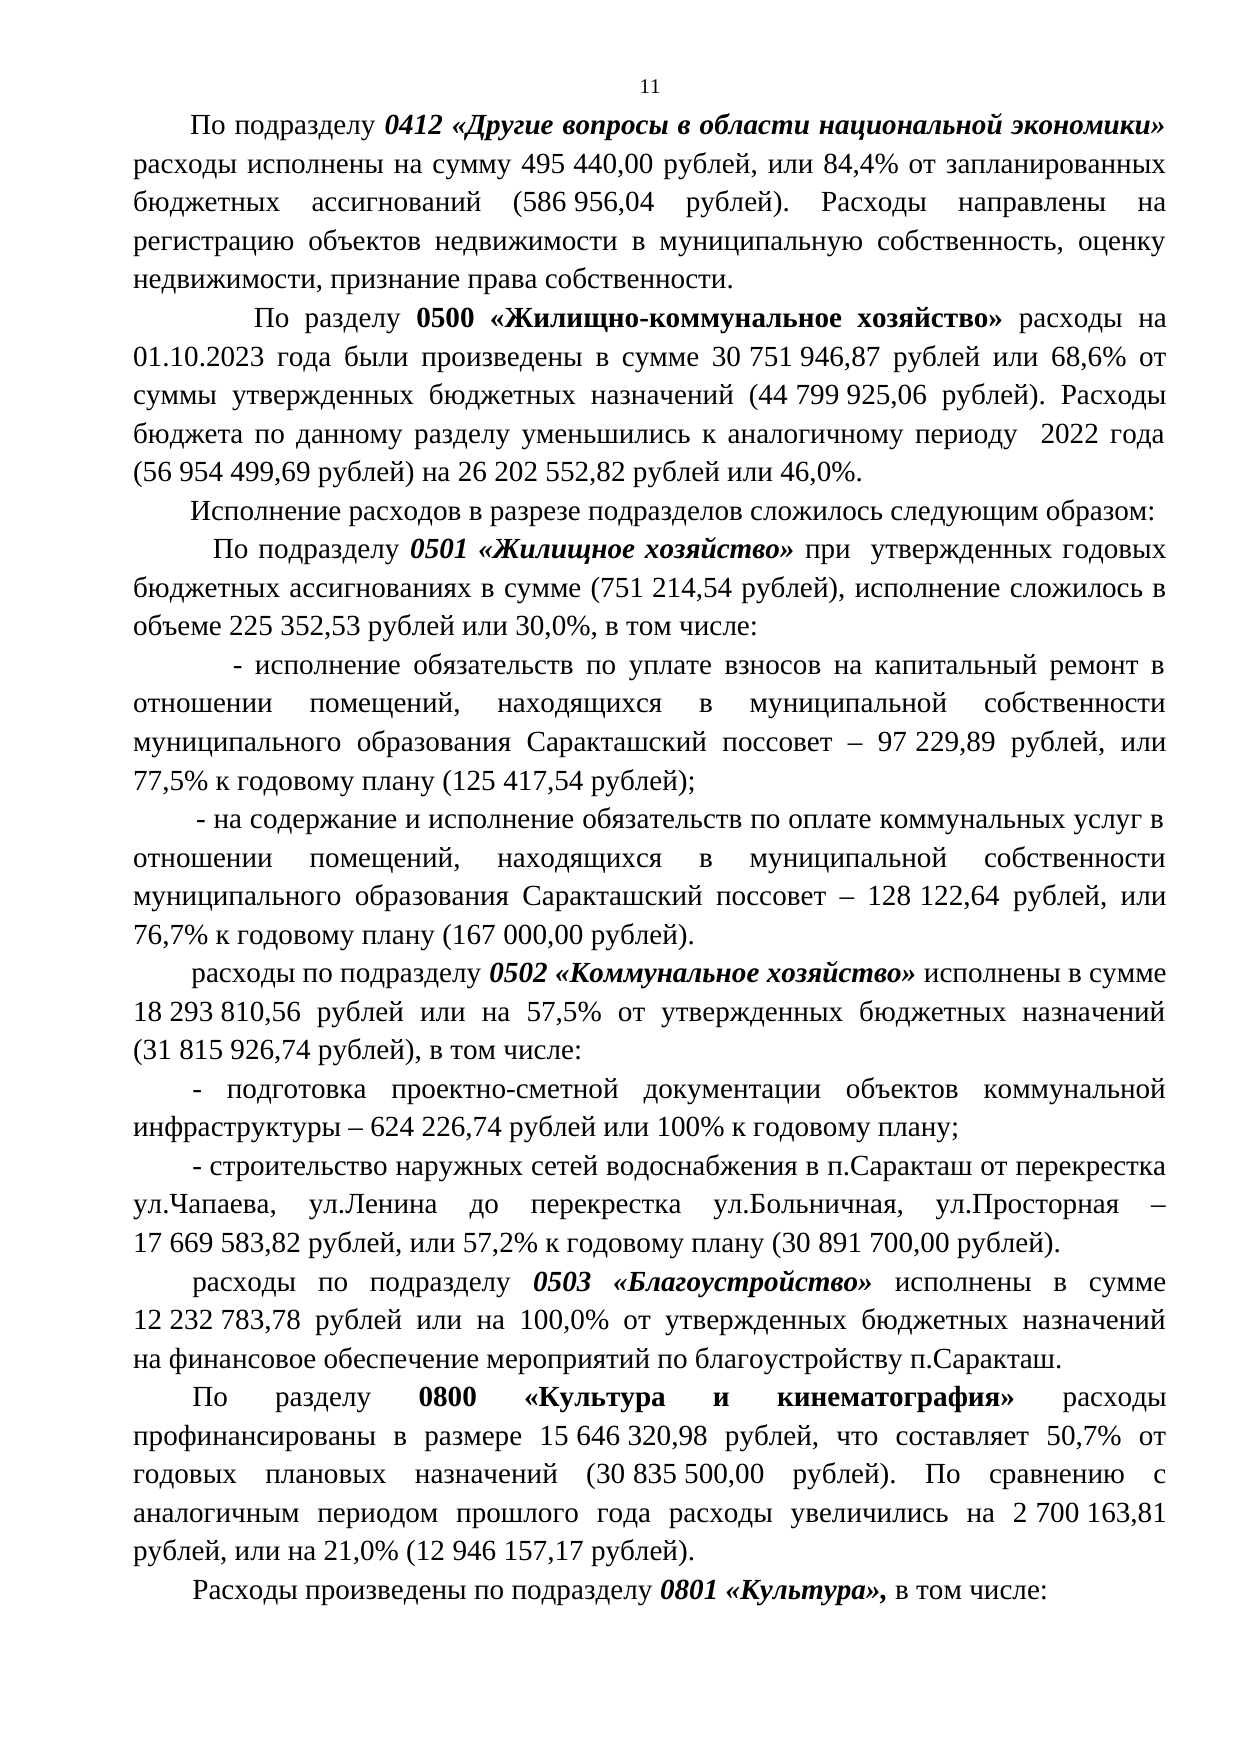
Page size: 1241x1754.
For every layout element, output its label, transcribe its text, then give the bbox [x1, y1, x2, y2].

text - строительство наружных сетей водоснабжения в п.Саракташ от перекрестка ул.Чапаева, ул.Ленина до перекрестка ул.Больничная, ул.Просторная – 17 669 583,82 рублей, или 57,2% к годовому плану (30 891 700,00 рублей). [133, 1148, 1167, 1259]
text расходы по подразделу 0503 «Благоустройство» исполнены в сумме 12 232 783,78 рублей или на 100,0% от утвержденных бюджетных назначений на финансовое обеспечение мероприятий по благоустройству п.Саракташ. [133, 1264, 1167, 1374]
text расходы по подразделу 0502 «Коммунальное хозяйство» исполнены в сумме 18 293 810,56 рублей или на 57,5% от утвержденных бюджетных назначений (31 815 926,74 рублей), в том числе: [133, 955, 1167, 1066]
text - на содержание и исполнение обязательств по оплате коммунальных услуг в отношении помещений, находящихся в муниципальной собственности муниципального образования Саракташский поссовет – 128 122,64 рублей, или 76,7% к годовому плану (167 000,00 рублей). [133, 801, 1167, 950]
text По подразделу 0501 «Жилищное хозяйство» при утвержденных годовых бюджетных ассигнованиях в сумме (751 214,54 рублей), исполнение сложилось в объеме 225 352,53 рублей или 30,0%, в том числе: [133, 531, 1167, 642]
text По подразделу 0412 «Другие вопросы в области национальной экономики» расходы исполнены на сумму 495 440,00 рублей, или 84,4% от запланированных бюджетных ассигнований (586 956,04 рублей). Расходы направлены на регистрацию объектов недвижимости в муниципальную собственность, оценку недвижимости, признание права собственности. [133, 107, 1167, 295]
text Исполнение расходов в разрезе подразделов сложилось следующим образом: [133, 493, 1161, 526]
text По разделу 0800 «Культура и кинематография» расходы профинансированы в размере 15 646 320,98 рублей, что составляет 50,7% от годовых плановых назначений (30 835 500,00 рублей). По сравнению с аналогичным периодом прошлого года расходы увеличились на 2 700 163,81 рублей, или на 21,0% (12 946 157,17 рублей). [133, 1379, 1167, 1567]
text Расходы произведены по подразделу 0801 «Культура», в том числе: [133, 1572, 1167, 1606]
text - подготовка проектно-сметной документации объектов коммунальной инфраструктуры – 624 226,74 рублей или 100% к годовому плану; [133, 1071, 1167, 1143]
text По разделу 0500 «Жилищно-коммунальное хозяйство» расходы на 01.10.2023 года были произведены в сумме 30 751 946,87 рублей или 68,6% от суммы утвержденных бюджетных назначений (44 799 925,06 рублей). Расходы бюджета по данному разделу уменьшились к аналогичному периоду 2022 года (56 954 499,69 рублей) на 26 202 552,82 рублей или 46,0%. [133, 300, 1167, 488]
text - исполнение обязательств по уплате взносов на капитальный ремонт в отношении помещений, находящихся в муниципальной собственности муниципального образования Саракташский поссовет – 97 229,89 рублей, или 77,5% к годовому плану (125 417,54 рублей); [133, 647, 1167, 796]
